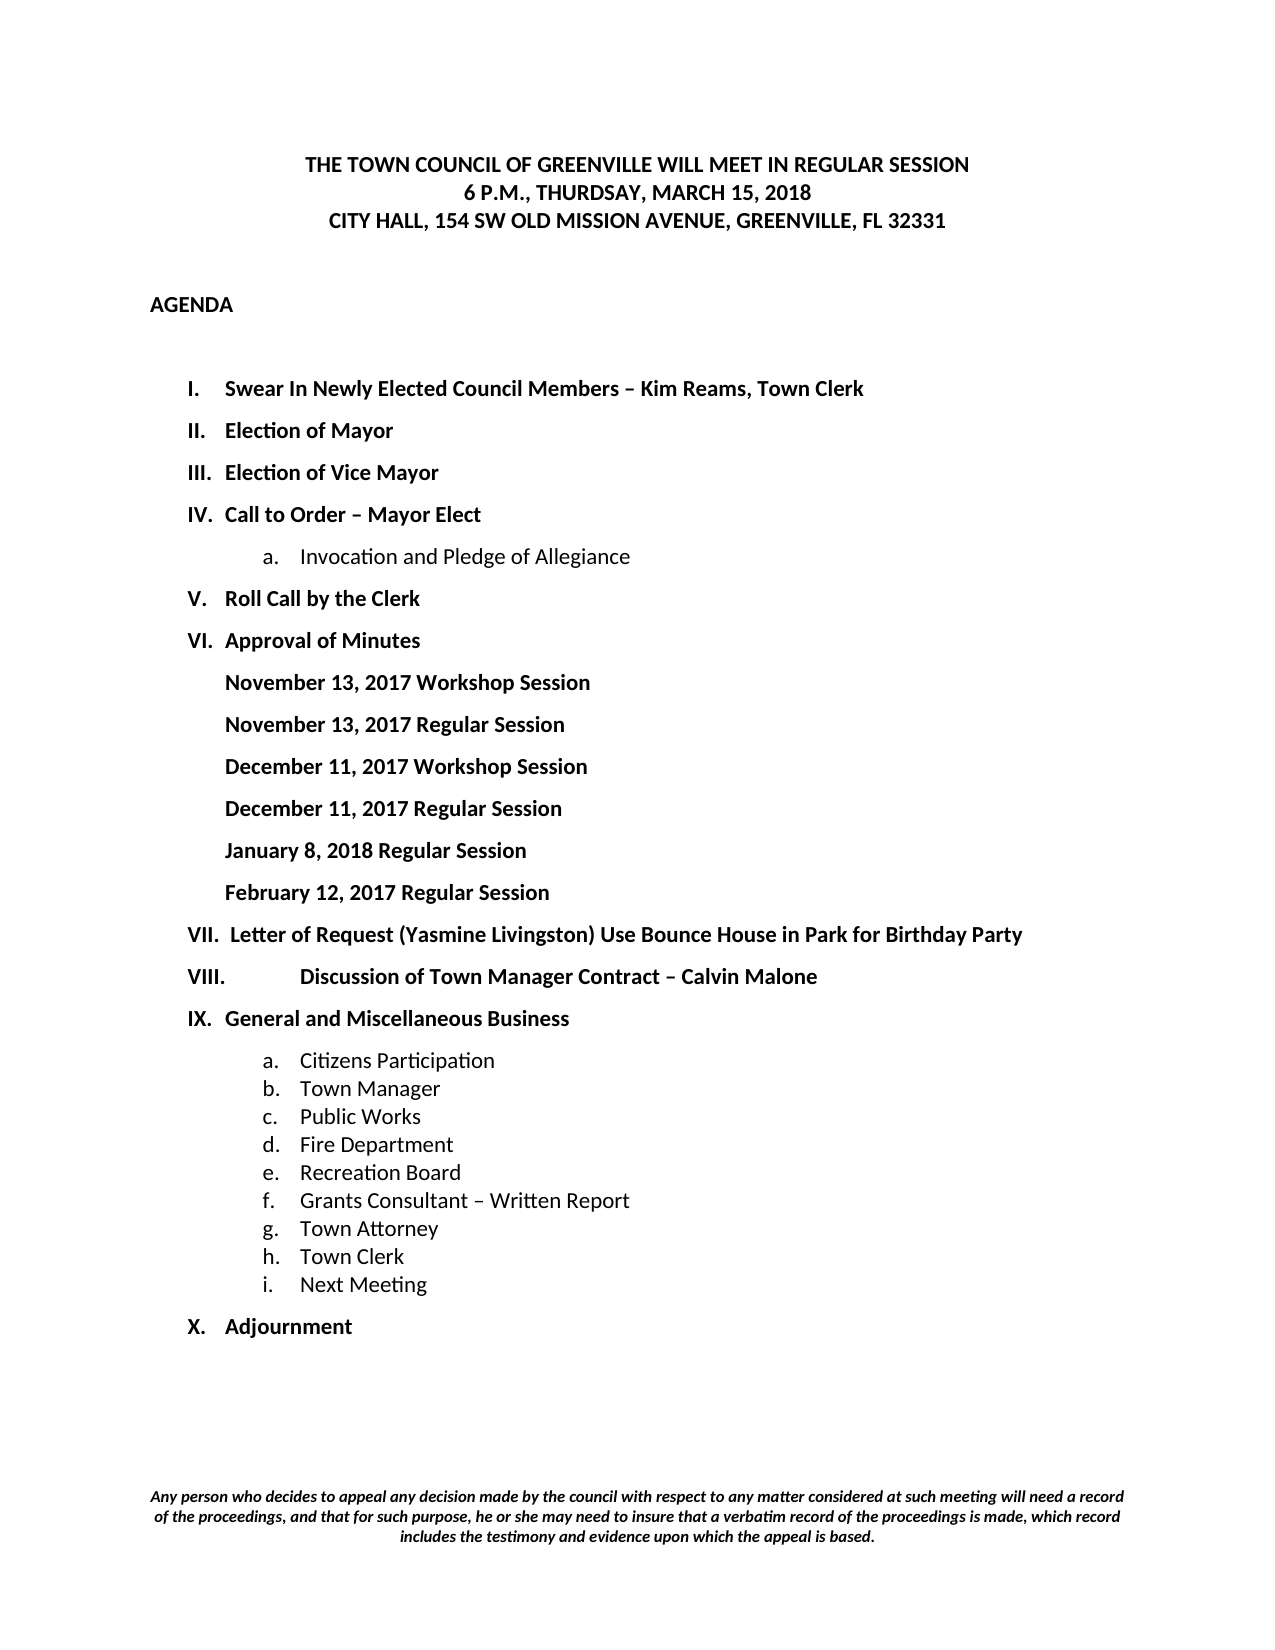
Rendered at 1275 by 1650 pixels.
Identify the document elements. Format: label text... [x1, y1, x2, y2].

list November 13, 2017 Regular Session [225, 710, 1125, 738]
list Swear In Newly Elected Council Members – Kim Reams, Town Clerk [187, 374, 1125, 402]
list Public Works [262, 1102, 1125, 1130]
list Fire Department [262, 1130, 1125, 1158]
list Invocation and Pledge of Allegiance [262, 542, 1125, 570]
list Approval of Minutes [187, 626, 1125, 654]
list Next Meeting [262, 1270, 1125, 1298]
text THE TOWN COUNCIL OF GREENVILLE WILL MEET IN REGULAR SESSION [150, 150, 1125, 178]
text 6 P.M., THURDSAY, MARCH 15, 2018 [150, 178, 1125, 206]
list Discussion of Town Manager Contract – Calvin Malone [187, 962, 1125, 990]
list December 11, 2017 Workshop Session [225, 752, 1125, 780]
list Roll Call by the Clerk [187, 584, 1125, 612]
list Town Manager [262, 1074, 1125, 1102]
list December 11, 2017 Regular Session [225, 794, 1125, 822]
list Election of Vice Mayor [187, 458, 1125, 486]
list Adjournment [187, 1312, 1125, 1340]
list Call to Order – Mayor Elect [187, 500, 1125, 528]
list Letter of Request (Yasmine Livingston) Use Bounce House in Park for Birthday Party [187, 920, 1125, 948]
list November 13, 2017 Workshop Session [225, 668, 1125, 696]
list General and Miscellaneous Business [187, 1004, 1125, 1032]
list January 8, 2018 Regular Session [225, 836, 1125, 864]
list Recreation Board [262, 1158, 1125, 1186]
text CITY HALL, 154 SW OLD MISSION AVENUE, GREENVILLE, FL 32331 [150, 206, 1125, 234]
list Grants Consultant – Written Report [262, 1186, 1125, 1214]
text AGENDA [150, 290, 1125, 318]
list Town Clerk [262, 1242, 1125, 1270]
list February 12, 2017 Regular Session [225, 878, 1125, 906]
list Town Attorney [262, 1214, 1125, 1242]
list Election of Mayor [187, 416, 1125, 444]
list Citizens Participation [262, 1046, 1125, 1074]
